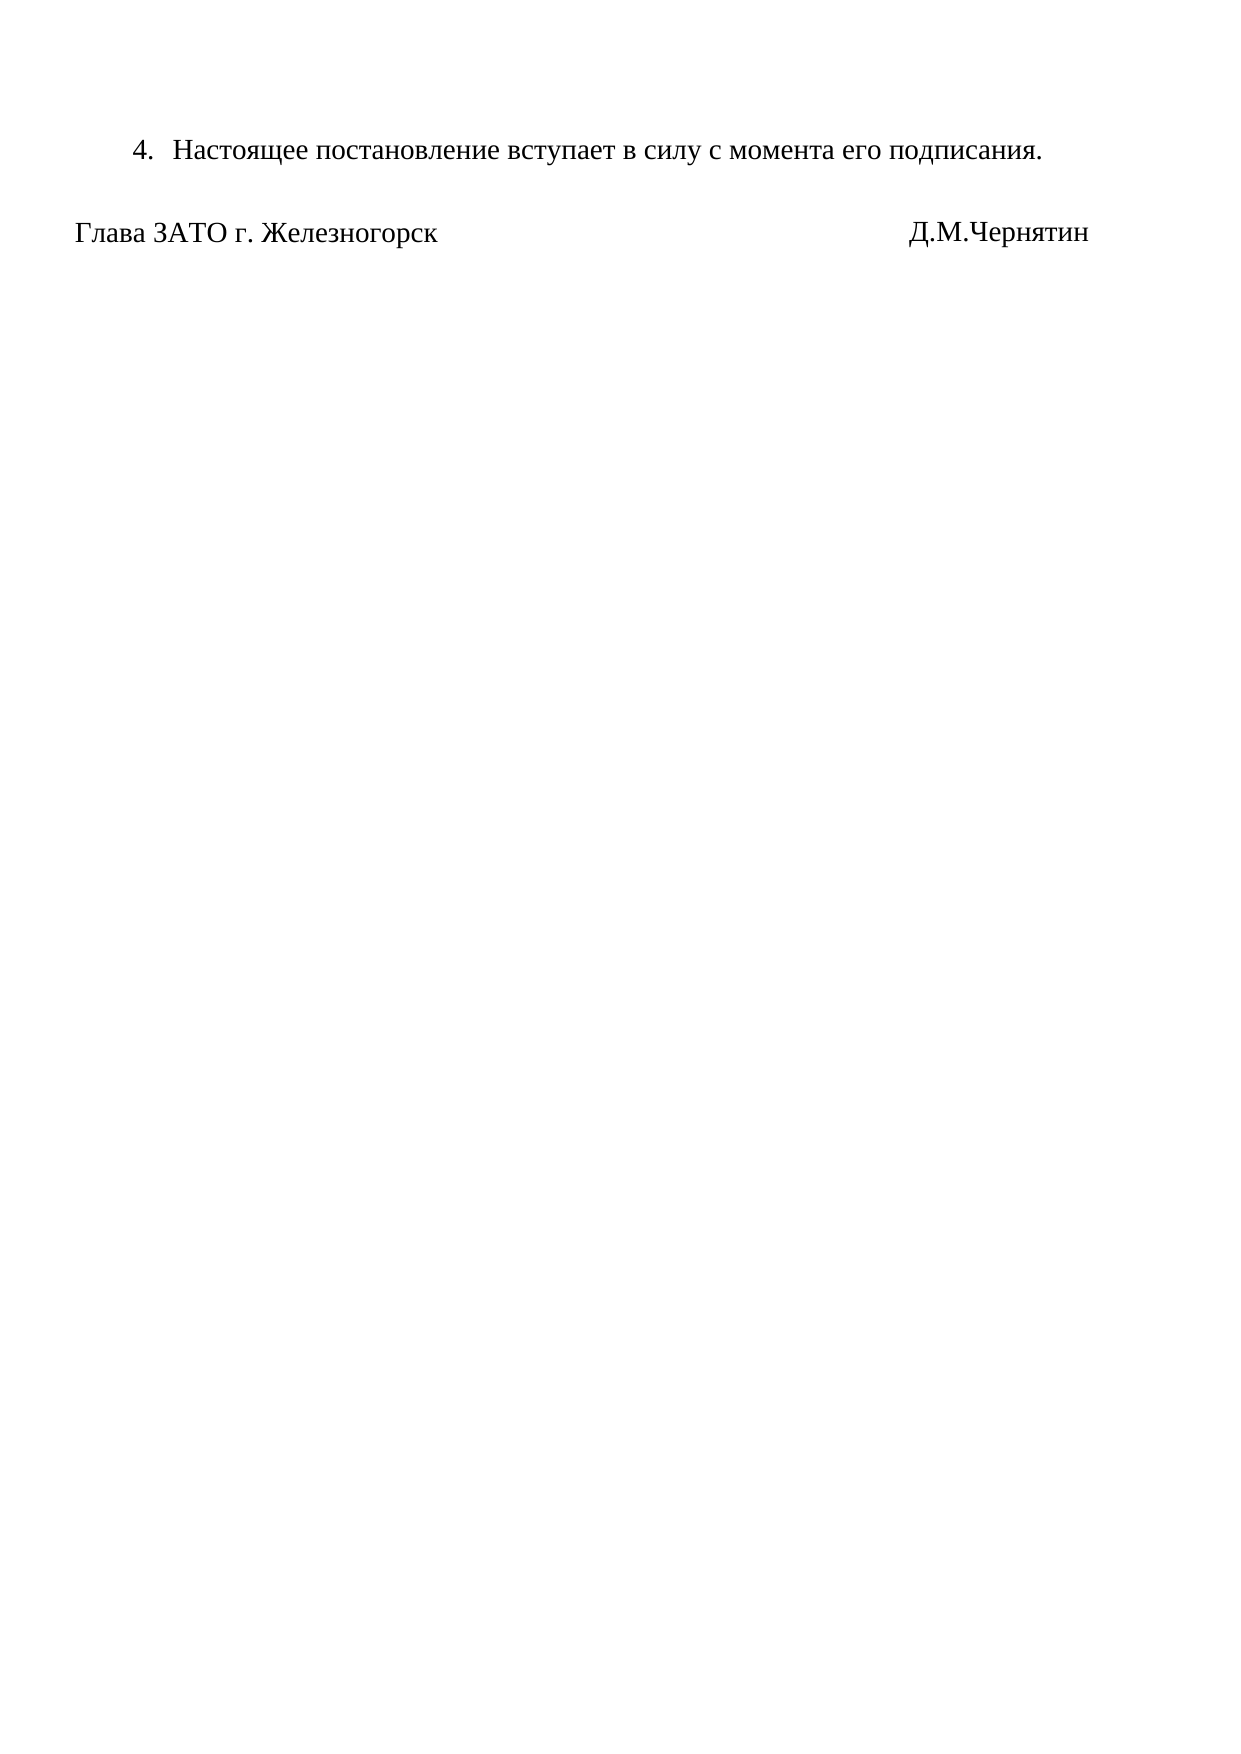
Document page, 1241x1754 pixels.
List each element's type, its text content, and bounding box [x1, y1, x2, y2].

text Д.М.Чернятин [909, 214, 1093, 247]
list Настоящее постановление вступает в силу с момента его подписания. [132, 132, 1174, 165]
text Глава ЗАТО г. Железногорск [74, 215, 441, 248]
